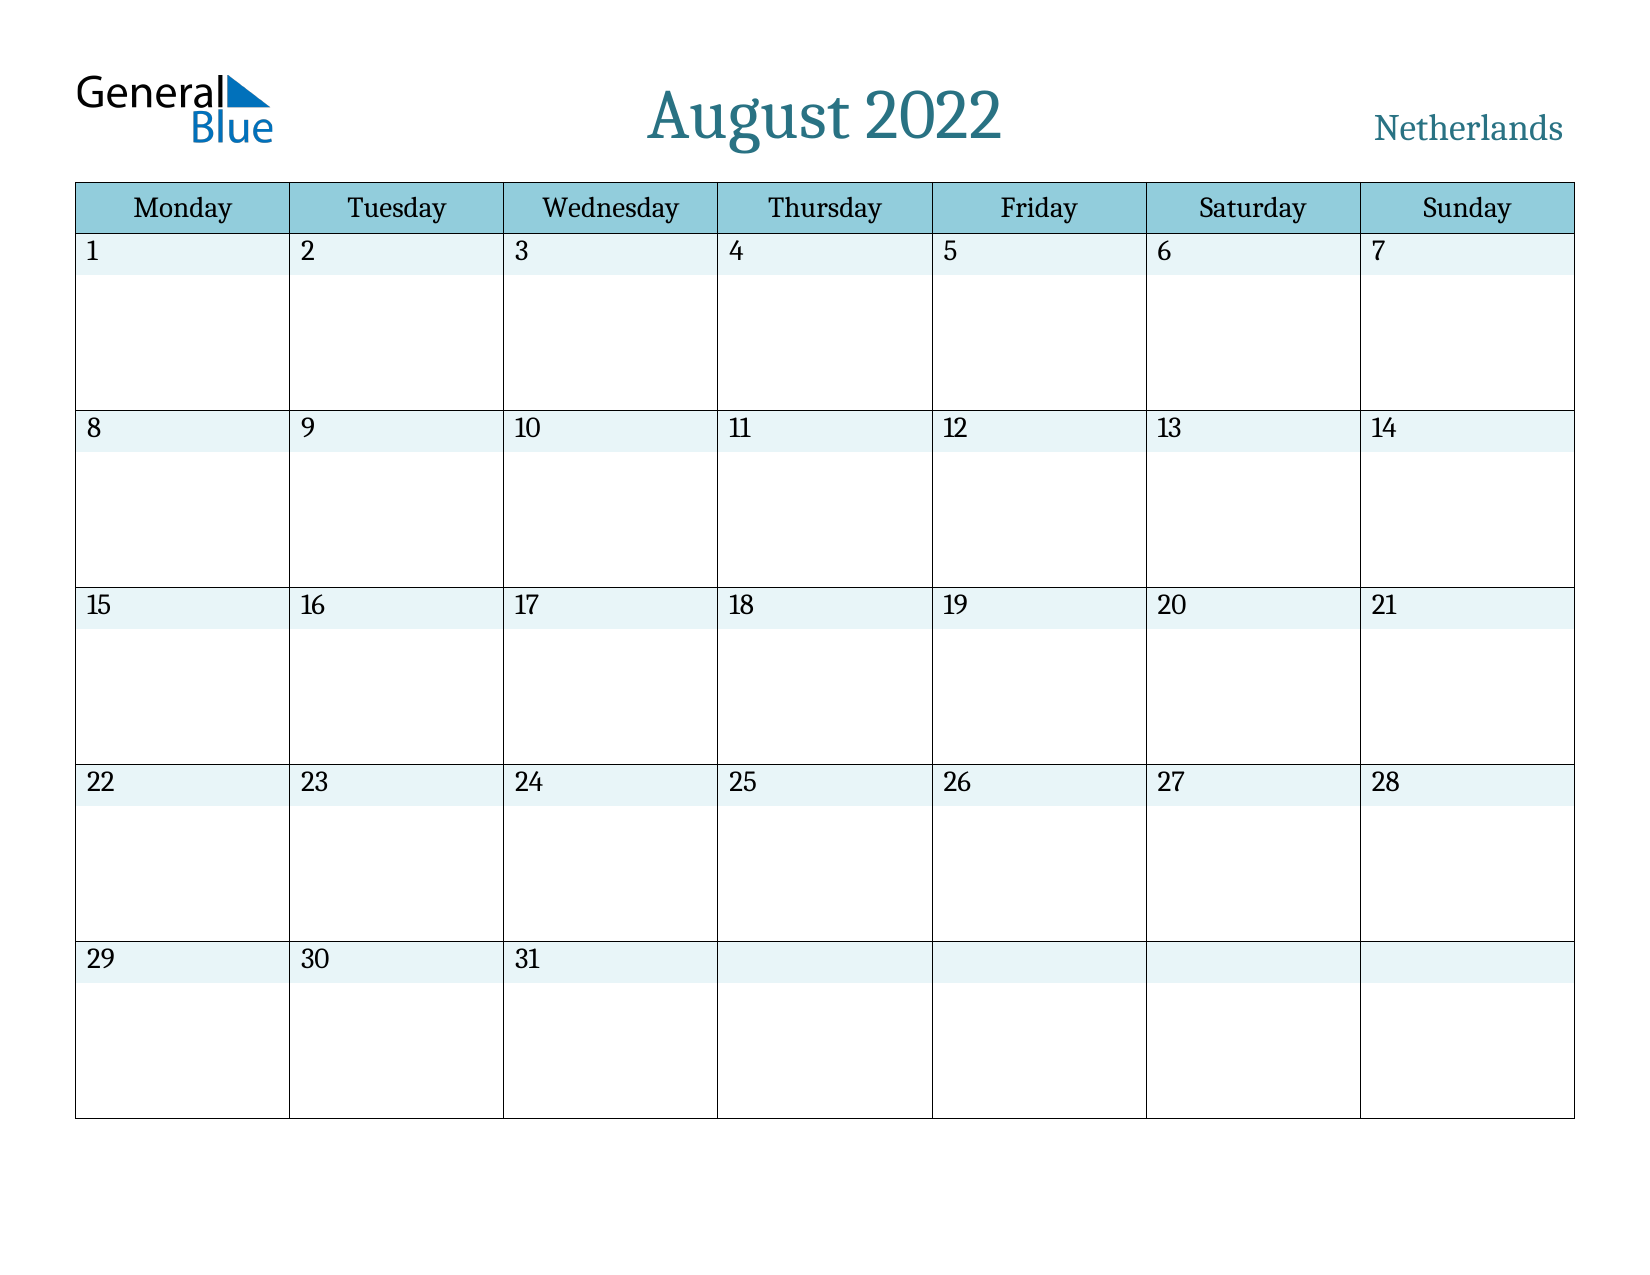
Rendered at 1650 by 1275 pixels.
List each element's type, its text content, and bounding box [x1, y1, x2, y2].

table_cell Wednesday [504, 183, 717, 233]
table_cell Monday [76, 183, 289, 233]
table_cell [718, 806, 932, 941]
table_cell 29 [76, 942, 289, 983]
table_cell [76, 983, 289, 1118]
table_cell [290, 452, 503, 587]
table_cell [933, 806, 1146, 941]
table_header Netherlands [1146, 75, 1574, 182]
table_cell [504, 275, 717, 410]
table_cell 12 [933, 411, 1146, 452]
table_cell [290, 275, 503, 410]
table_cell [1361, 806, 1574, 941]
table_cell 18 [718, 588, 932, 629]
table_cell [1147, 942, 1360, 983]
table_cell 1 [76, 234, 289, 275]
table_cell 15 [76, 588, 289, 629]
table_cell [1147, 452, 1360, 587]
table_cell [933, 942, 1146, 983]
table_cell [718, 942, 932, 983]
table_cell [1147, 629, 1360, 764]
table_cell [1361, 452, 1574, 587]
table_cell 20 [1147, 588, 1360, 629]
table_cell [1147, 806, 1360, 941]
table_cell 22 [76, 765, 289, 806]
table_cell 6 [1147, 234, 1360, 275]
table_cell 2 [290, 234, 503, 275]
table_cell Saturday [1147, 183, 1360, 233]
table_cell 13 [1147, 411, 1360, 452]
table_cell [1361, 629, 1574, 764]
table_cell [76, 275, 289, 410]
table_cell 4 [718, 234, 932, 275]
table_cell [933, 275, 1146, 410]
table_cell Sunday [1361, 183, 1574, 233]
table_cell 7 [1361, 234, 1574, 275]
table_cell 10 [504, 411, 717, 452]
table_cell [1361, 942, 1574, 983]
table_cell 9 [290, 411, 503, 452]
table_cell [718, 275, 932, 410]
table_cell Friday [933, 183, 1146, 233]
table_header August 2022 [504, 75, 1146, 182]
table_cell [76, 452, 289, 587]
table_cell [76, 629, 289, 764]
table_cell 25 [718, 765, 932, 806]
table_cell [933, 629, 1146, 764]
table_cell Thursday [718, 183, 932, 233]
table_cell [718, 452, 932, 587]
table_cell [290, 806, 503, 941]
table_cell [504, 806, 717, 941]
table_cell 27 [1147, 765, 1360, 806]
table_cell 16 [290, 588, 503, 629]
table_cell 26 [933, 765, 1146, 806]
table_cell 21 [1361, 588, 1574, 629]
table_cell 19 [933, 588, 1146, 629]
table_cell 23 [290, 765, 503, 806]
table_cell 14 [1361, 411, 1574, 452]
table_cell Tuesday [290, 183, 503, 233]
picture [77, 75, 273, 143]
table_cell 24 [504, 765, 717, 806]
table_cell 30 [290, 942, 503, 983]
table_cell [504, 983, 717, 1118]
table_cell 28 [1361, 765, 1574, 806]
table_cell [718, 983, 932, 1118]
table_cell 17 [504, 588, 717, 629]
table_cell [1147, 983, 1360, 1118]
table_cell [504, 629, 717, 764]
table_cell [1361, 983, 1574, 1118]
table_cell [1361, 275, 1574, 410]
table_cell 31 [504, 942, 717, 983]
table_cell 11 [718, 411, 932, 452]
table_cell [76, 806, 289, 941]
table_cell [1147, 275, 1360, 410]
table_cell [933, 452, 1146, 587]
table_cell 5 [933, 234, 1146, 275]
table_cell [504, 452, 717, 587]
table_header [76, 75, 503, 182]
table_cell 8 [76, 411, 289, 452]
table_cell 3 [504, 234, 717, 275]
table_cell [290, 983, 503, 1118]
table_cell [290, 629, 503, 764]
table_cell [933, 983, 1146, 1118]
table_cell [718, 629, 932, 764]
